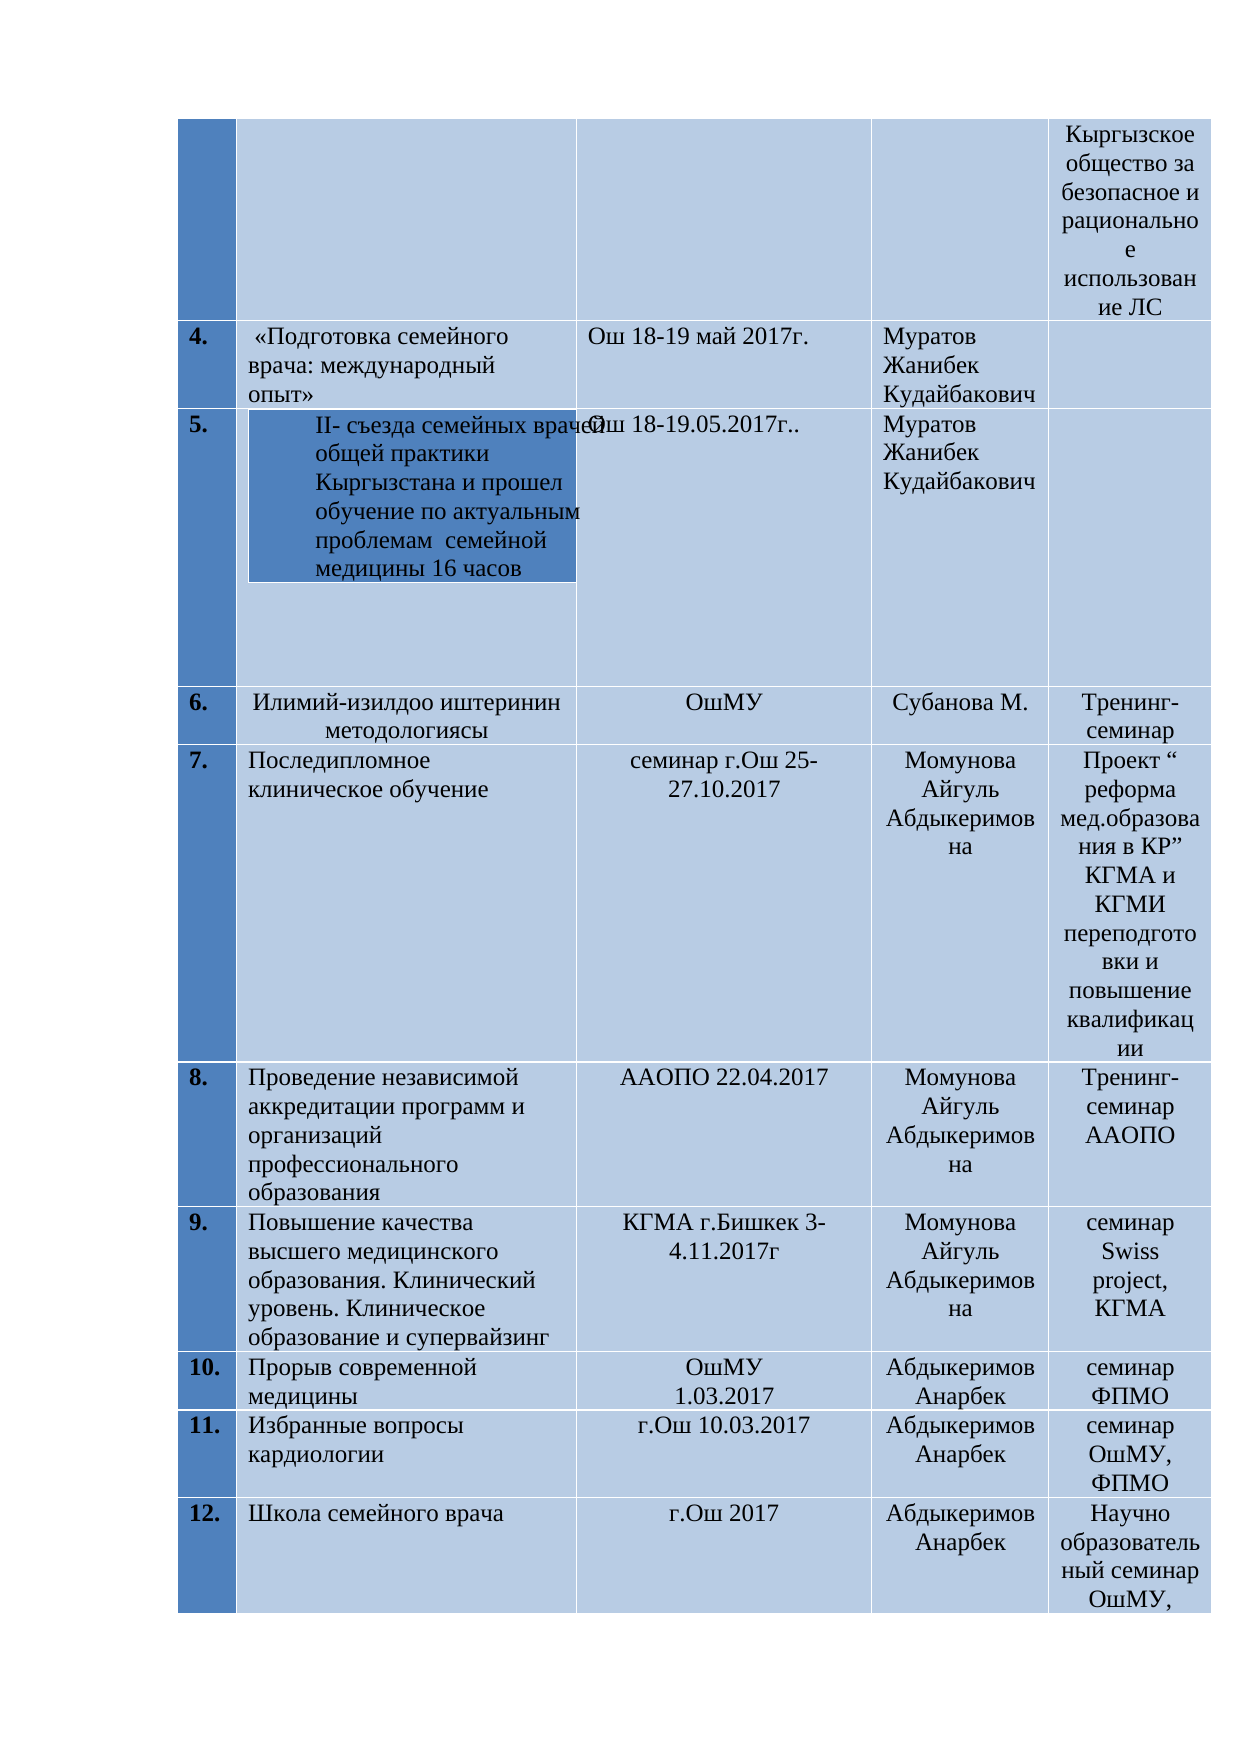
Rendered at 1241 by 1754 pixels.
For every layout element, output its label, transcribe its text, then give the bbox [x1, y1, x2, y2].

table_cell [178, 1207, 236, 1351]
table_cell [178, 745, 236, 1061]
table_cell Абдыкеримов Анарбек [872, 1498, 1048, 1613]
table_cell Избранные вопросы кардиологии [237, 1411, 576, 1497]
table_cell семинар ОшМУ, ФПМО [1049, 1411, 1211, 1497]
table_cell ААОПО 22.04.2017 [577, 1063, 871, 1206]
table_cell Момунова Айгуль Абдыкеримовна [872, 1207, 1048, 1351]
table_cell г.Ош 2017 [577, 1498, 871, 1613]
table_cell [1049, 321, 1211, 408]
table_cell Ош 18-19.05.2017г.. [577, 409, 871, 686]
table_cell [237, 1498, 576, 1613]
table_cell [178, 321, 236, 408]
table_cell Проект “ реформа мед.образования в КР” КГМА и КГМИ переподготовки и повышение квалификации [1049, 745, 1211, 1061]
table_cell Муратов Жанибек Кудайбакович [872, 321, 1048, 408]
table_cell Абдыкеримов Анарбек [872, 1411, 1048, 1497]
table_cell ОшМУ 1.03.2017 [577, 1352, 871, 1409]
table_cell [178, 1352, 236, 1409]
table_cell Проведение независимой аккредитации программ и организаций профессионального образования [237, 1063, 576, 1206]
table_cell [237, 119, 576, 320]
table_cell [178, 1411, 236, 1497]
table_cell Тренинг-семинар ААОПО [1049, 1063, 1211, 1206]
table_cell Повышение качества высшего медицинского образования. Клинический уровень. Клиническое образование и супервайзинг [237, 1207, 576, 1351]
table_cell семинар Swiss project, КГМА [1049, 1207, 1211, 1351]
table_cell КГМА г.Бишкек 3-4.11.2017г [577, 1207, 871, 1351]
table_cell ОшМУ [577, 687, 871, 744]
table_cell [178, 1498, 236, 1613]
table_cell [1049, 409, 1211, 686]
table_cell [237, 409, 576, 686]
table_cell семинар г.Ош 25-27.10.2017 [577, 745, 871, 1061]
table_cell Ош 18-19 май 2017г. [577, 321, 871, 408]
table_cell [872, 119, 1048, 320]
table_cell г.Ош 10.03.2017 [577, 1411, 871, 1497]
table_cell [178, 119, 236, 320]
table_cell Прорыв современной медицины [237, 1352, 576, 1409]
table_cell [178, 409, 236, 686]
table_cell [577, 119, 871, 320]
table_cell Тренинг-семинар [1049, 687, 1211, 744]
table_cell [1049, 1498, 1211, 1613]
table_cell Последипломное клиническое обучение [237, 745, 576, 1061]
table_cell [178, 1063, 236, 1206]
table_cell Абдыкеримов Анарбек [872, 1352, 1048, 1409]
table_cell Муратов Жанибек Кудайбакович [872, 409, 1048, 686]
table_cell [1049, 119, 1211, 320]
table_cell Момунова Айгуль Абдыкеримовна [872, 745, 1048, 1061]
table_cell Момунова Айгуль Абдыкеримовна [872, 1063, 1048, 1206]
table_cell Субанова М. [872, 687, 1048, 744]
table_cell «Подготовка семейного врача: международный опыт» [237, 321, 576, 408]
table_cell [178, 687, 236, 744]
table_cell семинар ФПМО [1049, 1352, 1211, 1409]
table_cell Илимий-изилдоо иштеринин методологиясы [237, 687, 576, 744]
